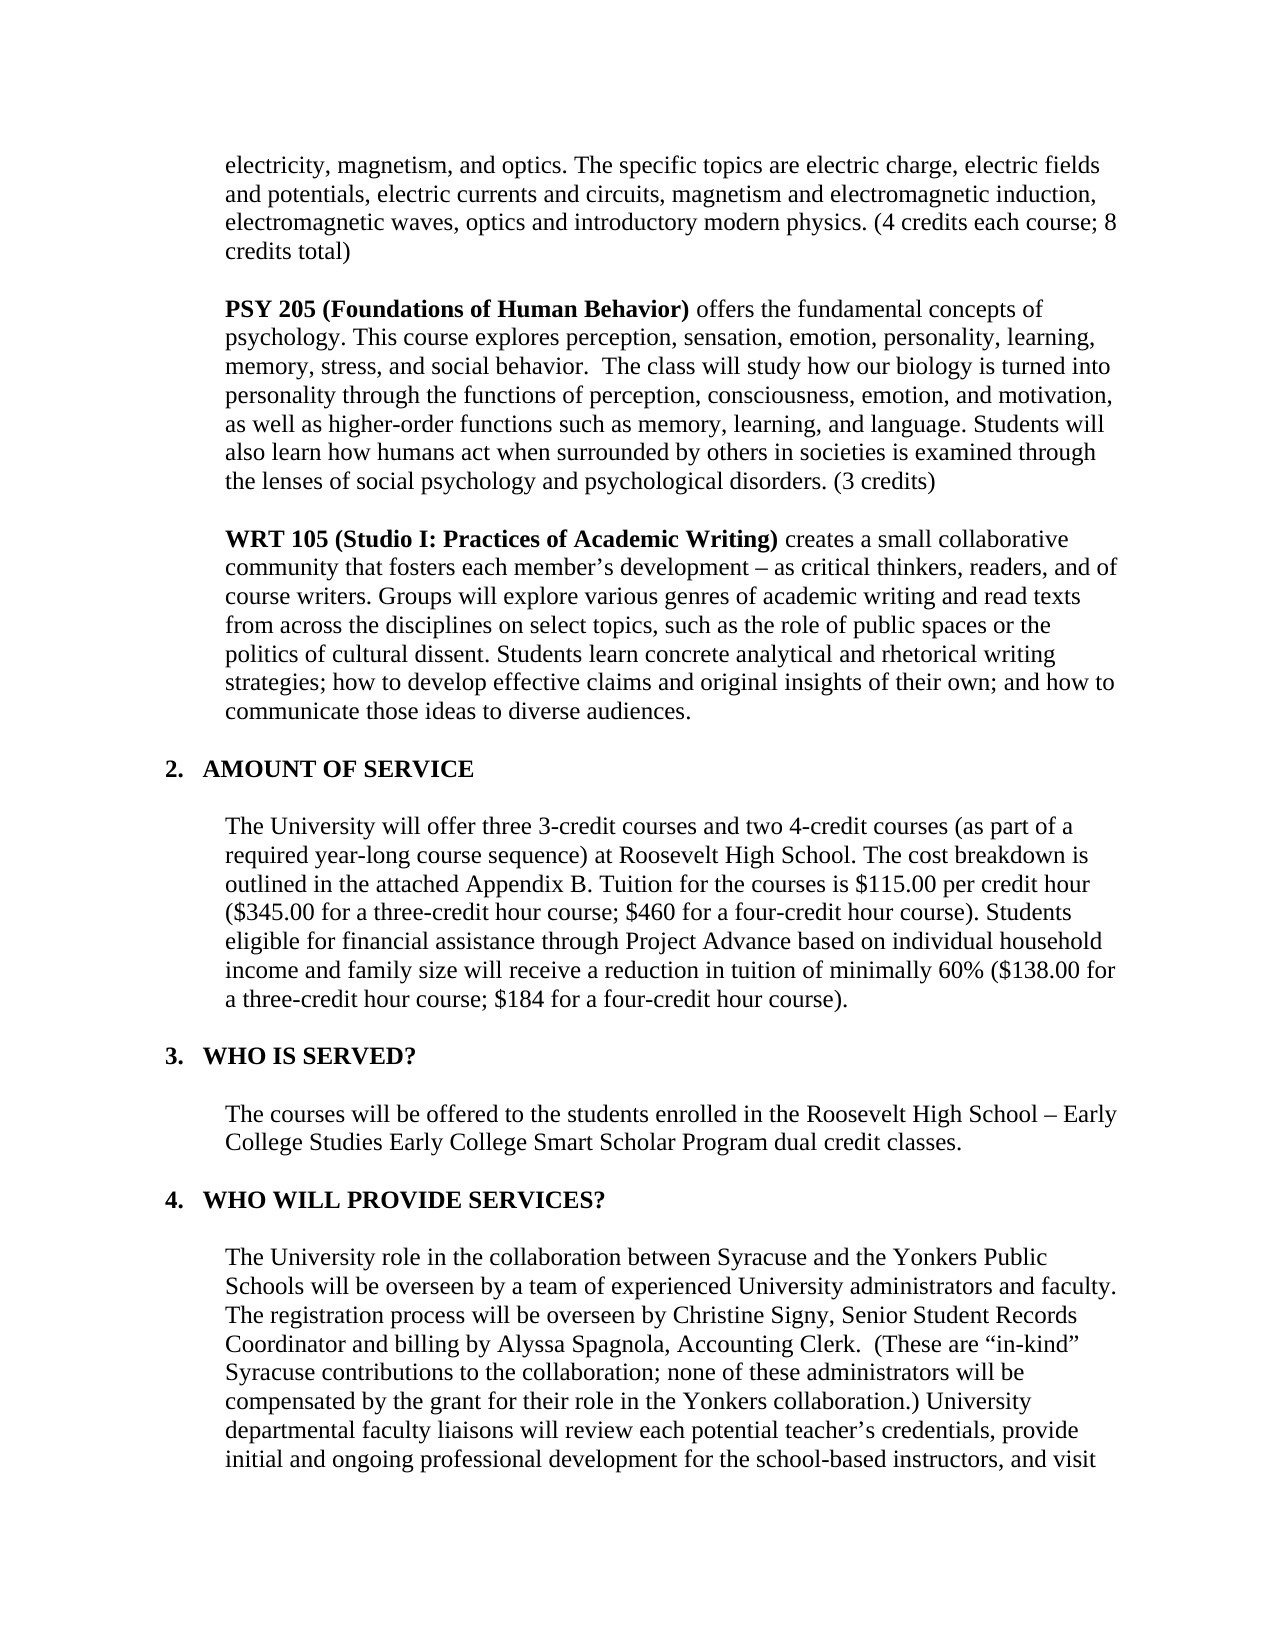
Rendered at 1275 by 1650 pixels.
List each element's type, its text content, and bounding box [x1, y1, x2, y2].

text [225, 1242, 1125, 1472]
text WRT 105 (Studio I: Practices of Academic Writing) creates a small collaborative community that fosters each member’s development – as critical thinkers, readers, and of course writers. Groups will explore various genres of academic writing and read texts from across the disciplines on select topics, such as the role of public spaces or the politics of cultural dissent. Students learn concrete analytical and rhetorical writing strategies; how to develop effective claims and original insights of their own; and how to communicate those ideas to diverse audiences. [225, 524, 1125, 725]
text The courses will be offered to the students enrolled in the Roosevelt High School – Early College Studies Early College Smart Scholar Program dual credit classes. [225, 1099, 1125, 1156]
list AMOUNT OF SERVICE [165, 754, 1125, 782]
list WHO WILL PROVIDE SERVICES? [165, 1185, 1125, 1214]
list WHO IS SERVED? [165, 1041, 1125, 1070]
text PSY 205 (Foundations of Human Behavior) offers the fundamental concepts of psychology. This course explores perception, sensation, emotion, personality, learning, memory, stress, and social behavior. The class will study how our biology is turned into personality through the functions of perception, consciousness, emotion, and motivation, as well as higher-order functions such as memory, learning, and language. Students will also learn how humans act when surrounded by others in societies is examined through the lenses of social psychology and psychological disorders. (3 credits) [225, 294, 1125, 495]
text The University will offer three 3-credit courses and two 4-credit courses (as part of a required year-long course sequence) at Roosevelt High School. The cost breakdown is outlined in the attached Appendix B. Tuition for the courses is $115.00 per credit hour ($345.00 for a three-credit hour course; $460 for a four-credit hour course). Students eligible for financial assistance through Project Advance based on individual household income and family size will receive a reduction in tuition of minimally 60% ($138.00 for a three-credit hour course; $184 for a four-credit hour course). [225, 811, 1125, 1012]
